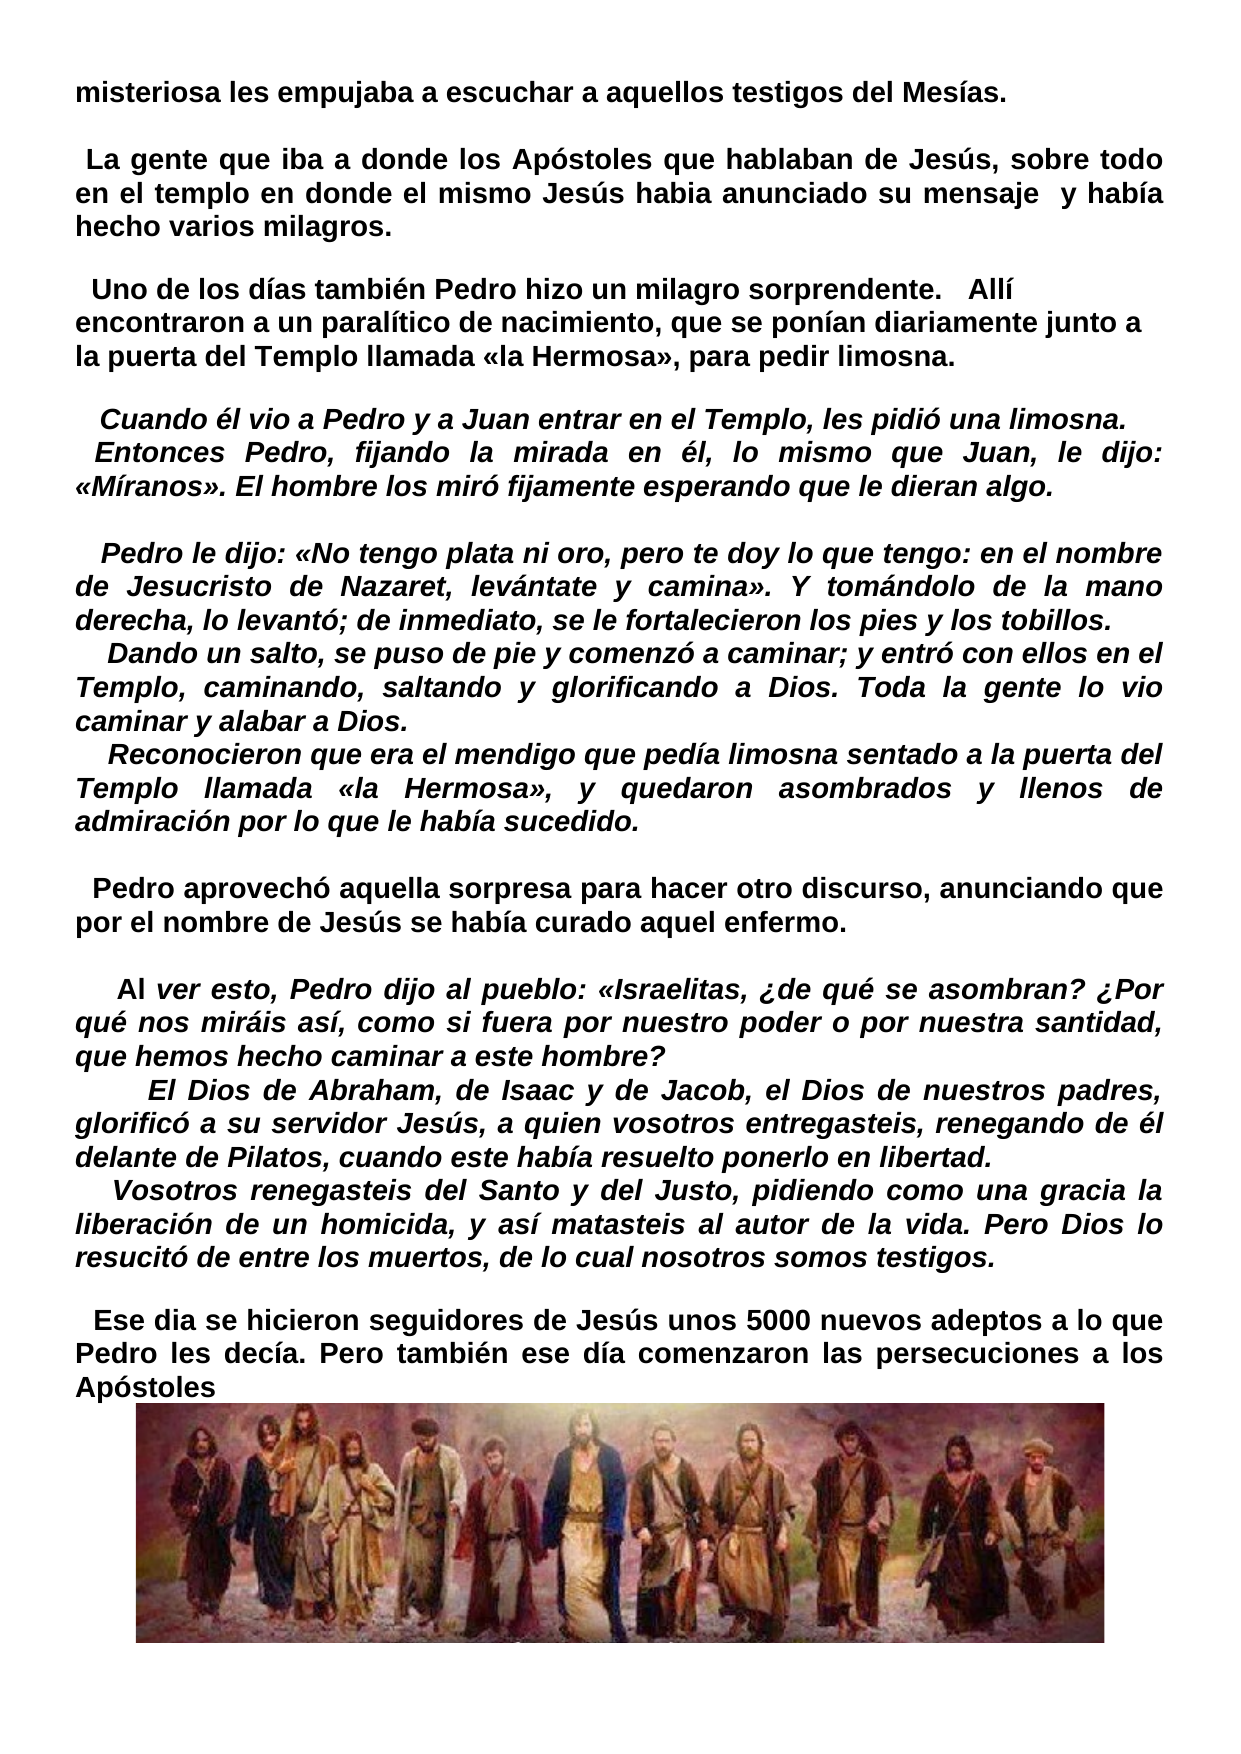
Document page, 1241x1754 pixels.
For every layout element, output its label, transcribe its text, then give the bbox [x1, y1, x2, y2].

picture [135, 1403, 1105, 1643]
text El Dios de Abraham, de Isaac y de Jacob, el Dios de nuestros padres, glorificó a su servidor Jesús, a quien vosotros entregasteis, renegando de él delante de Pilatos, cuando este había resuelto ponerlo en libertad. [75, 1072, 1165, 1173]
text Reconocieron que era el mendigo que pedía limosna sentado a la puerta del Templo llamada «la Hermosa», y quedaron asombrados y llenos de admiración por lo que le había sucedido. [75, 737, 1165, 838]
text Cuando él vio a Pedro y a Juan entrar en el Templo, les pidió una limosna. [75, 402, 1165, 435]
text Entonces Pedro, fijando la mirada en él, lo mismo que Juan, le dijo: «Míranos». El hombre los miró fijamente esperando que le dieran algo. [75, 435, 1165, 502]
text Uno de los días también Pedro hizo un milagro sorprendente. Allí encontraron a un paralítico de nacimiento, que se ponían diariamente junto a la puerta del Templo llamada «la Hermosa», para pedir limosna. [75, 272, 1165, 372]
text La gente que iba a donde los Apóstoles que hablaban de Jesús, sobre todo en el templo en donde el mismo Jesús habia anunciado su mensaje y había hecho varios milagros. [75, 142, 1165, 243]
text Dando un salto, se puso de pie y comenzó a caminar; y entró con ellos en el Templo, caminando, saltando y glorificando a Dios. Toda la gente lo vio caminar y alabar a Dios. [75, 636, 1165, 737]
text Pedro aprovechó aquella sorpresa para hacer otro discurso, anunciando que por el nombre de Jesús se había curado aquel enfermo. [75, 871, 1165, 938]
text Pedro le dijo: «No tengo plata ni oro, pero te doy lo que tengo: en el nombre de Jesucristo de Nazaret, levántate y camina». Y tomándolo de la mano derecha, lo levantó; de inmediato, se le fortalecieron los pies y los tobillos. [75, 536, 1165, 636]
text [75, 75, 1165, 108]
text Vosotros renegasteis del Santo y del Justo, pidiendo como una gracia la liberación de un homicida, y así matasteis al autor de la vida. Pero Dios lo resucitó de entre los muertos, de lo cual nosotros somos testigos. [75, 1173, 1165, 1274]
text Al ver esto, Pedro dijo al pueblo: «Israelitas, ¿de qué se asombran? ¿Por qué nos miráis así, como si fuera por nuestro poder o por nuestra santidad, que hemos hecho caminar a este hombre? [75, 972, 1165, 1072]
text Ese dia se hicieron seguidores de Jesús unos 5000 nuevos adeptos a lo que Pedro les decía. Pero también ese día comenzaron las persecuciones a los Apóstoles [75, 1302, 1165, 1403]
